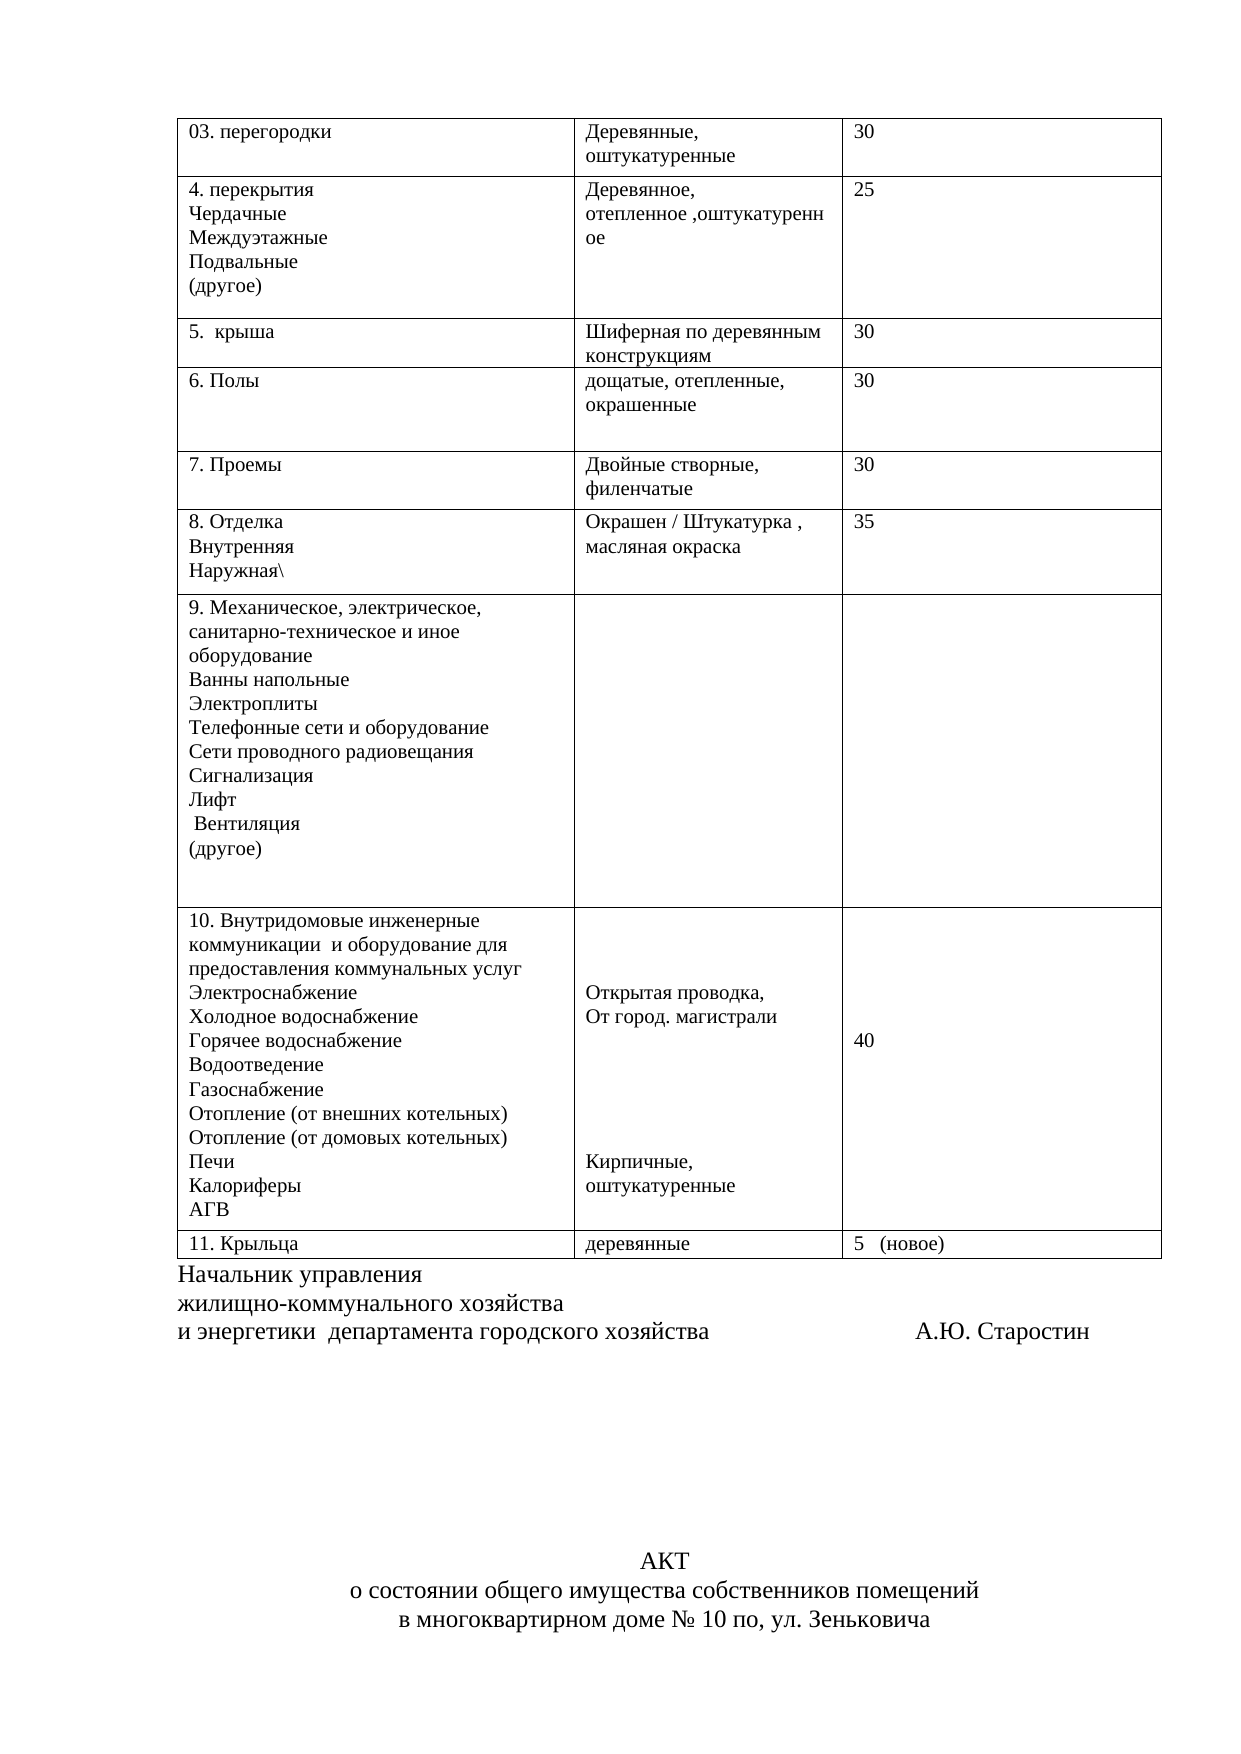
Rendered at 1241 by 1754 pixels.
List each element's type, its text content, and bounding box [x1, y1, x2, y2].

table_cell 10. Внутридомовые инженерные коммуникации и оборудование для предоставления коммунальных услуг Электроснабжение Холодное водоснабжение Горячее водоснабжение Водоотведение Газоснабжение Отопление (от внешних котельных) Отопление (от домовых котельных) Печи Калориферы АГВ [178, 908, 574, 1230]
table_cell 6. Полы [178, 368, 574, 451]
table_cell 9. Механическое, электрическое, санитарно-техническое и иное оборудование Ванны напольные Электроплиты Телефонные сети и оборудование Сети проводного радиовещания Сигнализация Лифт Вентиляция (другое) [178, 595, 574, 907]
text АКТ [177, 1546, 1152, 1575]
text о состоянии общего имущества собственников помещений [177, 1575, 1152, 1604]
table_cell 5 (новое) [843, 1231, 1161, 1258]
table_cell 8. Отделка Внутренняя Наружная\ [178, 510, 574, 594]
table_cell Деревянное, отепленное ,оштукатуренное [575, 177, 842, 318]
table_cell Окрашен / Штукатурка , масляная окраска [575, 510, 842, 594]
table_cell 30 [843, 452, 1161, 508]
table_cell 25 [843, 177, 1161, 318]
table_cell 11. Крыльца [178, 1231, 574, 1258]
text жилищно-коммунального хозяйства [177, 1288, 1152, 1316]
table_cell 30 [843, 368, 1161, 451]
table_cell [575, 595, 842, 907]
table_cell 4. перекрытия Чердачные Междуэтажные Подвальные (другое) [178, 177, 574, 318]
text и энергетики департамента городского хозяйства А.Ю. Старостин [177, 1316, 1152, 1345]
table_cell Двойные створные, филенчатые [575, 452, 842, 508]
text в многоквартирном доме № 10 по, ул. Зеньковича [177, 1604, 1152, 1633]
table_cell 03. перегородки [178, 119, 574, 176]
table_cell деревянные [575, 1231, 842, 1258]
table_cell 5. крыша [178, 319, 574, 367]
table_cell 40 [843, 908, 1161, 1230]
table_cell Открытая проводка, От город. магистрали Кирпичные, оштукатуренные [575, 908, 842, 1230]
table_cell дощатые, отепленные, окрашенные [575, 368, 842, 451]
table_cell Деревянные, оштукатуренные [575, 119, 842, 176]
table_cell Шиферная по деревянным конструкциям [575, 319, 842, 367]
table_cell 30 [843, 119, 1161, 176]
table_cell 30 [843, 319, 1161, 367]
text Начальник управления [177, 1259, 1152, 1288]
table_cell 7. Проемы [178, 452, 574, 508]
table_cell [843, 595, 1161, 907]
table_cell 35 [843, 510, 1161, 594]
